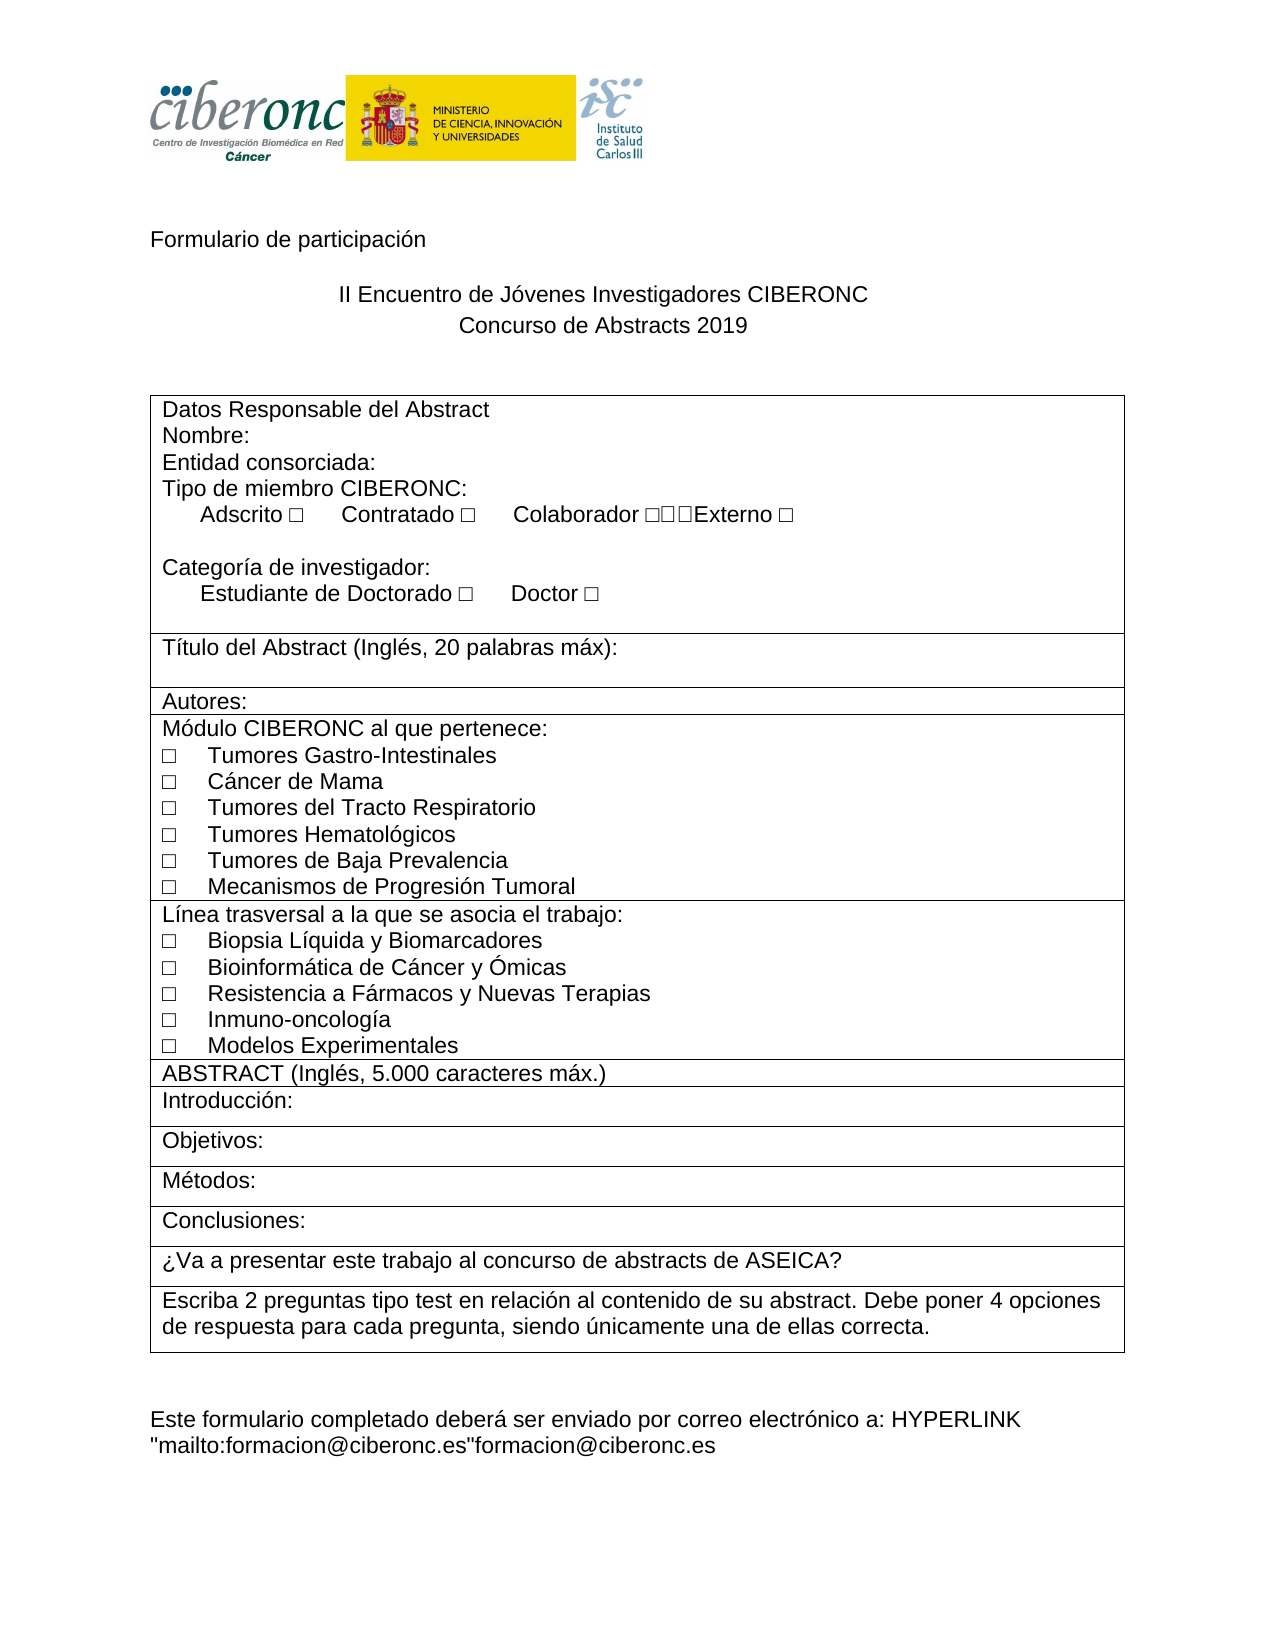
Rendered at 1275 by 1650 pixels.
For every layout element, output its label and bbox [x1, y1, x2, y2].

table_cell [151, 1087, 1124, 1126]
table_cell [151, 1060, 1124, 1086]
table_cell [151, 1167, 1124, 1206]
table_cell [151, 1127, 1124, 1166]
table_cell [151, 1287, 1124, 1352]
table_cell [151, 634, 1124, 687]
picture [150, 75, 647, 161]
table_cell [151, 688, 1124, 714]
table_cell [151, 901, 1124, 1059]
table_cell [151, 1247, 1124, 1286]
table_cell [151, 715, 1124, 900]
table_header [151, 396, 1124, 633]
table_cell [151, 1207, 1124, 1246]
